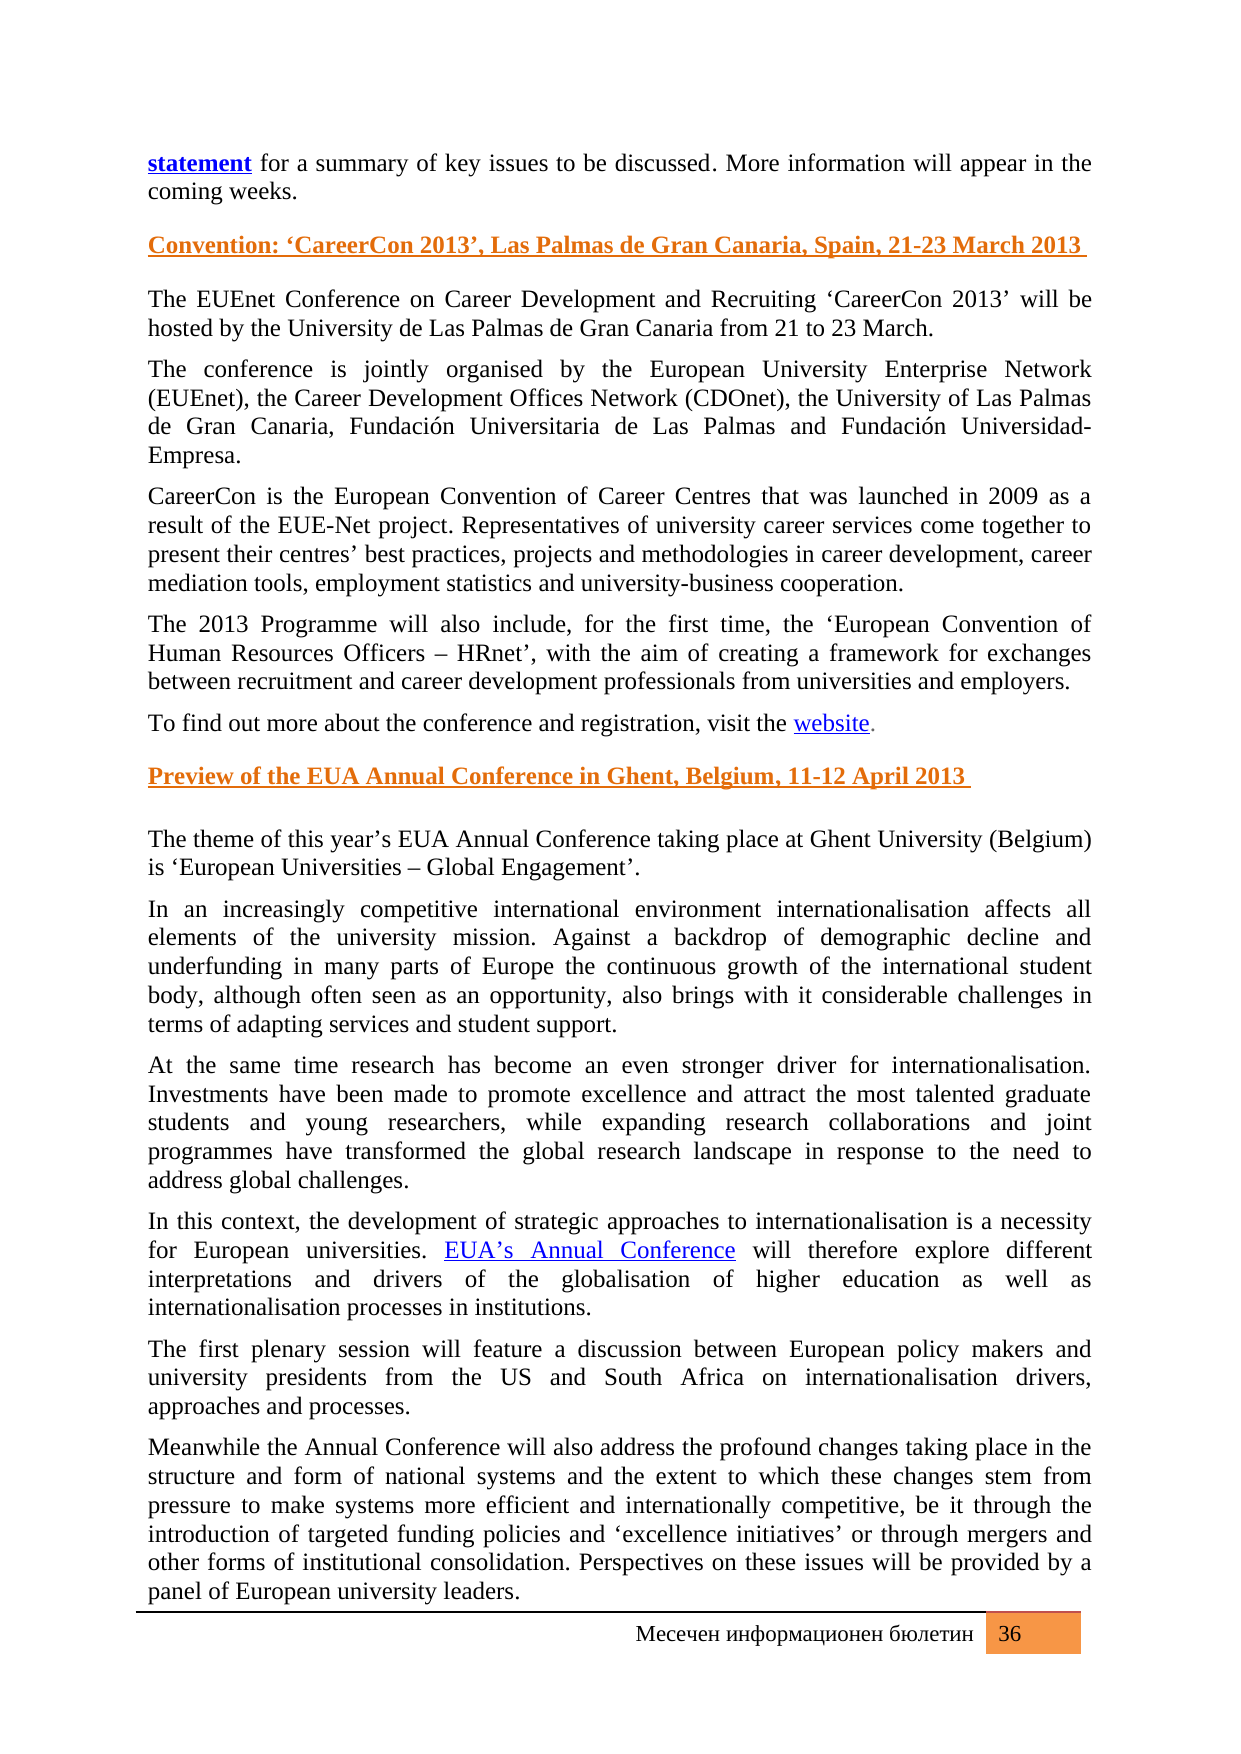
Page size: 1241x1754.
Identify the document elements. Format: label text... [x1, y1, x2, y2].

text The conference is jointly organised by the European University Enterprise Network (EUEnet), the Career Development Offices Network (CDOnet), the University of Las Palmas de Gran Canaria, Fundación Universitaria de Las Palmas and Fundación Universidad-Empresa. [148, 354, 1093, 469]
text At the same time research has become an even stronger driver for internationalisation. Investments have been made to promote excellence and attract the most talented graduate students and young researchers, while expanding research collaborations and joint programmes have transformed the global research landscape in response to the need to address global challenges. [148, 1050, 1093, 1194]
text Preview of the EUA Annual Conference in Ghent, Belgium, 11-12 April 2013 [148, 761, 1093, 790]
text In an increasingly competitive international environment internationalisation affects all elements of the university mission. Against a backdrop of demographic decline and underfunding in many parts of Europe the continuous growth of the international student body, although often seen as an opportunity, also brings with it considerable challenges in terms of adapting services and student support. [148, 894, 1093, 1037]
text To find out more about the conference and registration, visit the website. [148, 708, 1093, 736]
text CareerCon is the European Convention of Career Centres that was launched in 2009 as a result of the EUE-Net project. Representatives of university career services come together to present their centres’ best practices, projects and methodologies in career development, career mediation tools, employment statistics and university-business cooperation. [148, 481, 1093, 596]
text The theme of this year’s EUA Annual Conference taking place at Ghent University (Belgium) is ‘European Universities – Global Engagement’. [148, 824, 1093, 881]
text Convention: ‘CareerCon 2013’, Las Palmas de Gran Canaria, Spain, 21-23 March 2013 [148, 230, 1093, 259]
text The first plenary session will feature a discussion between European policy makers and university presidents from the US and South Africa on internationalisation drivers, approaches and processes. [148, 1334, 1093, 1420]
text In this context, the development of strategic approaches to internationalisation is a necessity for European universities. EUA’s Annual Conference will therefore explore different interpretations and drivers of the globalisation of higher education as well as internationalisation processes in institutions. [148, 1206, 1093, 1321]
text The 2013 Programme will also include, for the first time, the ‘European Convention of Human Resources Officers – HRnet’, with the aim of creating a framework for exchanges between recruitment and career development professionals from universities and employers. [148, 609, 1093, 695]
text The EUEnet Conference on Career Development and Recruiting ‘CareerCon 2013’ will be hosted by the University de Las Palmas de Gran Canaria from 21 to 23 March. [148, 284, 1093, 341]
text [148, 148, 1093, 205]
text Meanwhile the Annual Conference will also address the profound changes taking place in the structure and form of national systems and the extent to which these changes stem from pressure to make systems more efficient and internationally competitive, be it through the introduction of targeted funding policies and ‘excellence initiatives’ or through mergers and other forms of institutional consolidation. Perspectives on these issues will be provided by a panel of European university leaders. [148, 1432, 1093, 1605]
